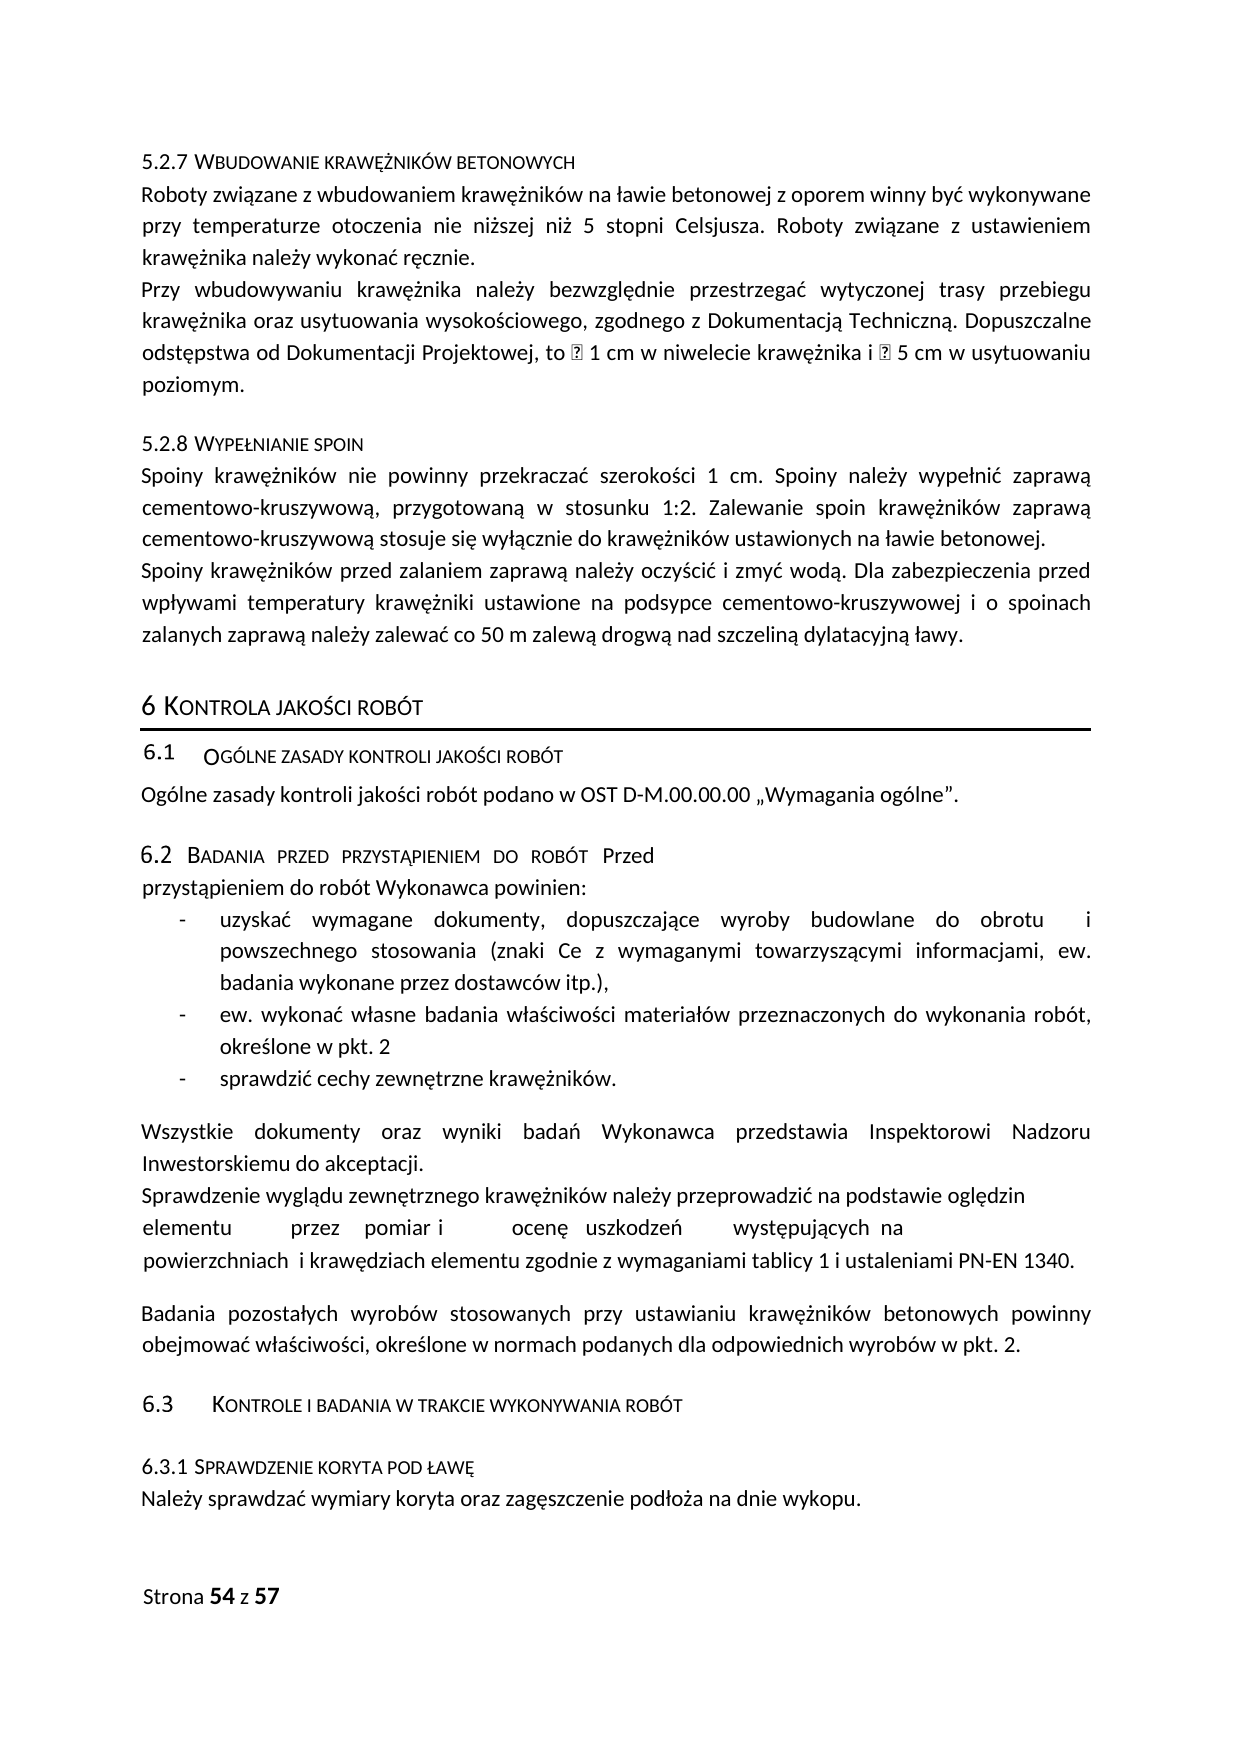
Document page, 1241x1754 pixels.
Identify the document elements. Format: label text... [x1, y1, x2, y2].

picture [143, 743, 175, 760]
text BADANIA PRZED PRZYSTĄPIENIEM DO ROBÓT Przed przystąpieniem do robót Wykonawca powinien: [141, 839, 655, 901]
text 6 KONTROLA JAKOŚCI ROBÓT [141, 687, 1092, 723]
text Przy wbudowywaniu krawężnika należy bezwzględnie przestrzegać wytyczonej trasy przebiegu krawężnika oraz usytuowania wysokościowego, zgodnego z Dokumentacją Techniczną. Dopuszczalne odstępstwa od Dokumentacji Projektowej, to  1 cm w niwelecie krawężnika i  5 cm w usytuowaniu poziomym. [141, 275, 1092, 398]
picture [142, 1394, 173, 1413]
text Roboty związane z wbudowaniem krawężników na ławie betonowej z oporem winny być wykonywane przy temperaturze otoczenia nie niższej niż 5 stopni Celsjusza. Roboty związane z ustawieniem krawężnika należy wykonać ręcznie. [141, 180, 1092, 271]
text Ogólne zasady kontroli jakości robót podano w OST D-M.00.00.00 „Wymagania ogólne”. [141, 780, 1092, 808]
subtitle 5.2.7 WBUDOWANIE KRAWĘŻNIKÓW BETONOWYCH [141, 147, 1092, 175]
list ew. wykonać własne badania właściwości materiałów przeznaczonych do wykonania robót, określone w pkt. 2 [179, 1000, 1092, 1060]
text Badania pozostałych wyrobów stosowanych przy ustawianiu krawężników betonowych powinny obejmować właściwości, określone w normach podanych dla odpowiednich wyrobów w pkt. 2. [141, 1299, 1092, 1358]
text Spoiny krawężników nie powinny przekraczać szerokości 1 cm. Spoiny należy wypełnić zaprawą cementowo-kruszywową, przygotowaną w stosunku 1:2. Zalewanie spoin krawężników zaprawą cementowo-kruszywową stosuje się wyłącznie do krawężników ustawionych na ławie betonowej. [141, 461, 1092, 552]
picture [140, 844, 172, 864]
text Sprawdzenie wyglądu zewnętrznego krawężników należy przeprowadzić na podstawie oględzin elementu przez pomiar i ocenę uszkodzeń występujących na powierzchniach i krawędziach elementu zgodnie z wymaganiami tablicy 1 i ustaleniami PN-EN 1340. [141, 1181, 1092, 1274]
subtitle 6.3.1 SPRAWDZENIE KORYTA POD ŁAWĘ [141, 1452, 1092, 1480]
list sprawdzić cechy zewnętrzne krawężników. [179, 1064, 1092, 1093]
list uzyskać wymagane dokumenty, dopuszczające wyroby budowlane do obrotu i powszechnego stosowania (znaki Ce z wymaganymi towarzyszącymi informacjami, ew. badania wykonane przez dostawców itp.), [179, 905, 1092, 996]
subtitle 5.2.8 WYPEŁNIANIE SPOIN [141, 429, 1092, 457]
text Spoiny krawężników przed zalaniem zaprawą należy oczyścić i zmyć wodą. Dla zabezpieczenia przed wpływami temperatury krawężniki ustawione na podsypce cementowo-kruszywowej i o spoinach zalanych zaprawą należy zalewać co 50 m zalewą drogwą nad szczeliną dylatacyjną ławy. [141, 557, 1092, 648]
subtitle KONTROLE I BADANIA W TRAKCIE WYKONYWANIA ROBÓT [142, 1388, 1092, 1419]
text Wszystkie dokumenty oraz wyniki badań Wykonawca przedstawia Inspektorowi Nadzoru Inwestorskiemu do akceptacji. [141, 1117, 1092, 1177]
text Należy sprawdzać wymiary koryta oraz zagęszczenie podłoża na dnie wykopu. [141, 1484, 1092, 1512]
